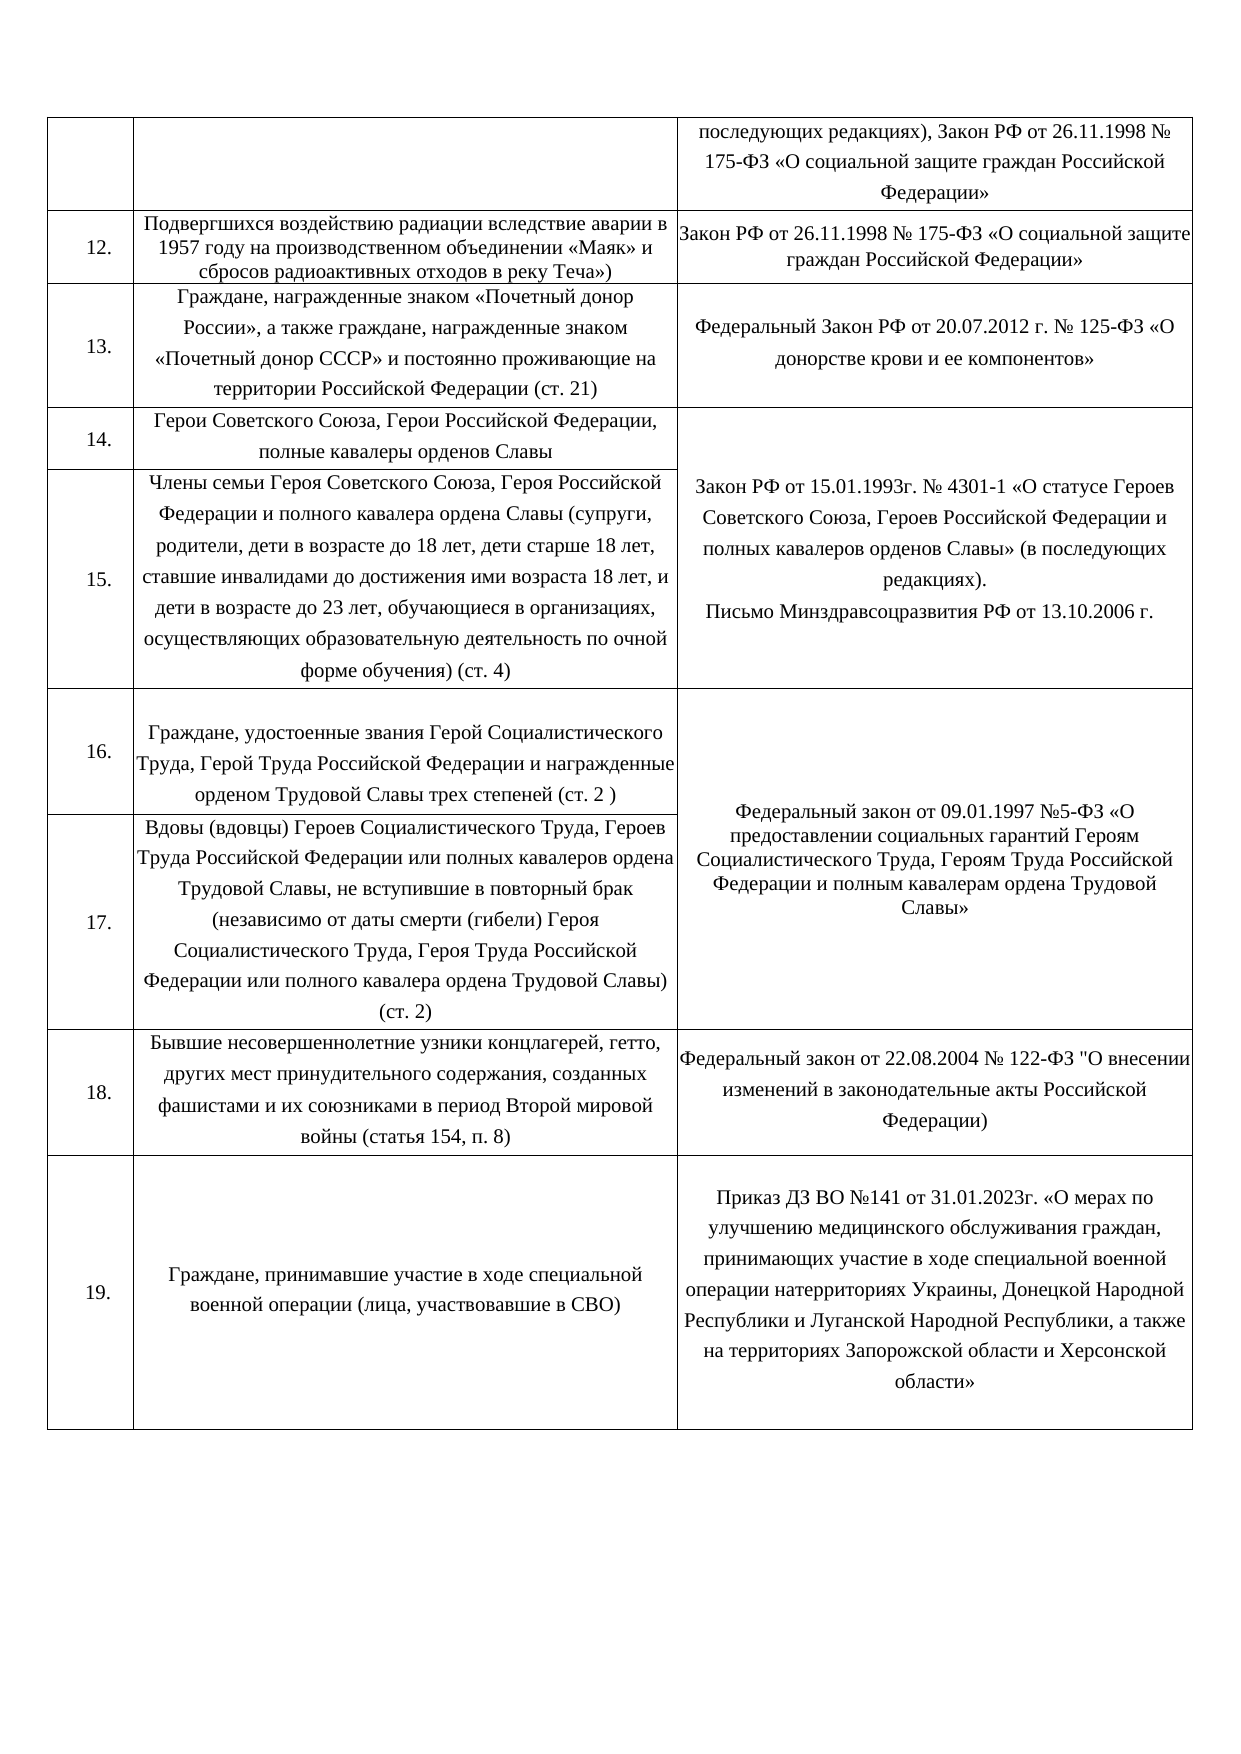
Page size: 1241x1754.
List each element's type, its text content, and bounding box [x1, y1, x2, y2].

table_cell 19. [48, 1156, 133, 1429]
table_cell Федеральный закон от 09.01.1997 №5-ФЗ «О предоставлении социальных гарантий Героям Социалистического Труда, Героям Труда Российской Федерации и полным кавалерам ордена Трудовой Славы» [678, 689, 1192, 1029]
table_cell 13. [48, 284, 133, 407]
table_header [48, 118, 133, 210]
table_header последующих редакциях), Закон РФ от 26.11.1998 № 175-ФЗ «О социальной защите граждан Российской Федерации» [678, 118, 1192, 210]
table_cell 16. [48, 689, 133, 813]
table_cell 14. [48, 408, 133, 469]
table_cell 18. [48, 1030, 133, 1154]
table_cell Вдовы (вдовцы) Героев Социалистического Труда, Героев Труда Российской Федерации или полных кавалеров ордена Трудовой Славы, не вступившие в повторный брак (независимо от даты смерти (гибели) Героя Социалистического Труда, Героя Труда Российской Федерации или полного кавалера ордена Трудовой Славы) (ст. 2) [134, 815, 677, 1029]
table_header [134, 118, 677, 210]
table_cell Федеральный Закон РФ от 20.07.2012 г. № 125-ФЗ «О донорстве крови и ее компонентов» [678, 284, 1192, 407]
table_cell 15. [48, 470, 133, 688]
table_cell Герои Советского Союза, Герои Российской Федерации, полные кавалеры орденов Славы [134, 408, 677, 469]
table_cell 17. [48, 815, 133, 1029]
table_cell Федеральный закон от 22.08.2004 № 122-ФЗ "О внесении изменений в законодательные акты Российской Федерации) [678, 1030, 1192, 1154]
table_cell Граждане, удостоенные звания Герой Социалистического Труда, Герой Труда Российской Федерации и награжденные орденом Трудовой Славы трех степеней (ст. 2 ) [134, 689, 677, 813]
table_cell Граждане, принимавшие участие в ходе специальной военной операции (лица, участвовавшие в СВО) [134, 1156, 677, 1429]
table_cell Приказ ДЗ ВО №141 от 31.01.2023г. «О мерах по улучшению медицинского обслуживания граждан, принимающих участие в ходе специальной военной операции натерриториях Украины, Донецкой Народной Республики и Луганской Народной Республики, а также на территориях Запорожской области и Херсонской области» [678, 1156, 1192, 1429]
table_cell 12. [48, 211, 133, 283]
table_cell Бывшие несовершеннолетние узники концлагерей, гетто, других мест принудительного содержания, созданных фашистами и их союзниками в период Второй мировой войны (статья 154, п. 8) [134, 1030, 677, 1154]
table_cell Подвергшихся воздействию радиации вследствие аварии в 1957 году на производственном объединении «Маяк» и сбросов радиоактивных отходов в реку Теча») [134, 211, 677, 283]
table_cell Члены семьи Героя Советского Союза, Героя Российской Федерации и полного кавалера ордена Славы (супруги, родители, дети в возрасте до 18 лет, дети старше 18 лет, ставшие инвалидами до достижения ими возраста 18 лет, и дети в возрасте до 23 лет, обучающиеся в организациях, осуществляющих образовательную деятельность по очной форме обучения) (ст. 4) [134, 470, 677, 688]
table_cell Закон РФ от 26.11.1998 № 175-ФЗ «О социальной защите граждан Российской Федерации» [678, 211, 1192, 283]
table_cell Граждане, награжденные знаком «Почетный донор России», а также граждане, награжденные знаком «Почетный донор СССР» и постоянно проживающие на территории Российской Федерации (ст. 21) [134, 284, 677, 407]
table_cell Закон РФ от 15.01.1993г. № 4301-1 «О статусе Героев Советского Союза, Героев Российской Федерации и полных кавалеров орденов Славы» (в последующих редакциях). Письмо Минздравсоцразвития РФ от 13.10.2006 г. [678, 408, 1192, 688]
